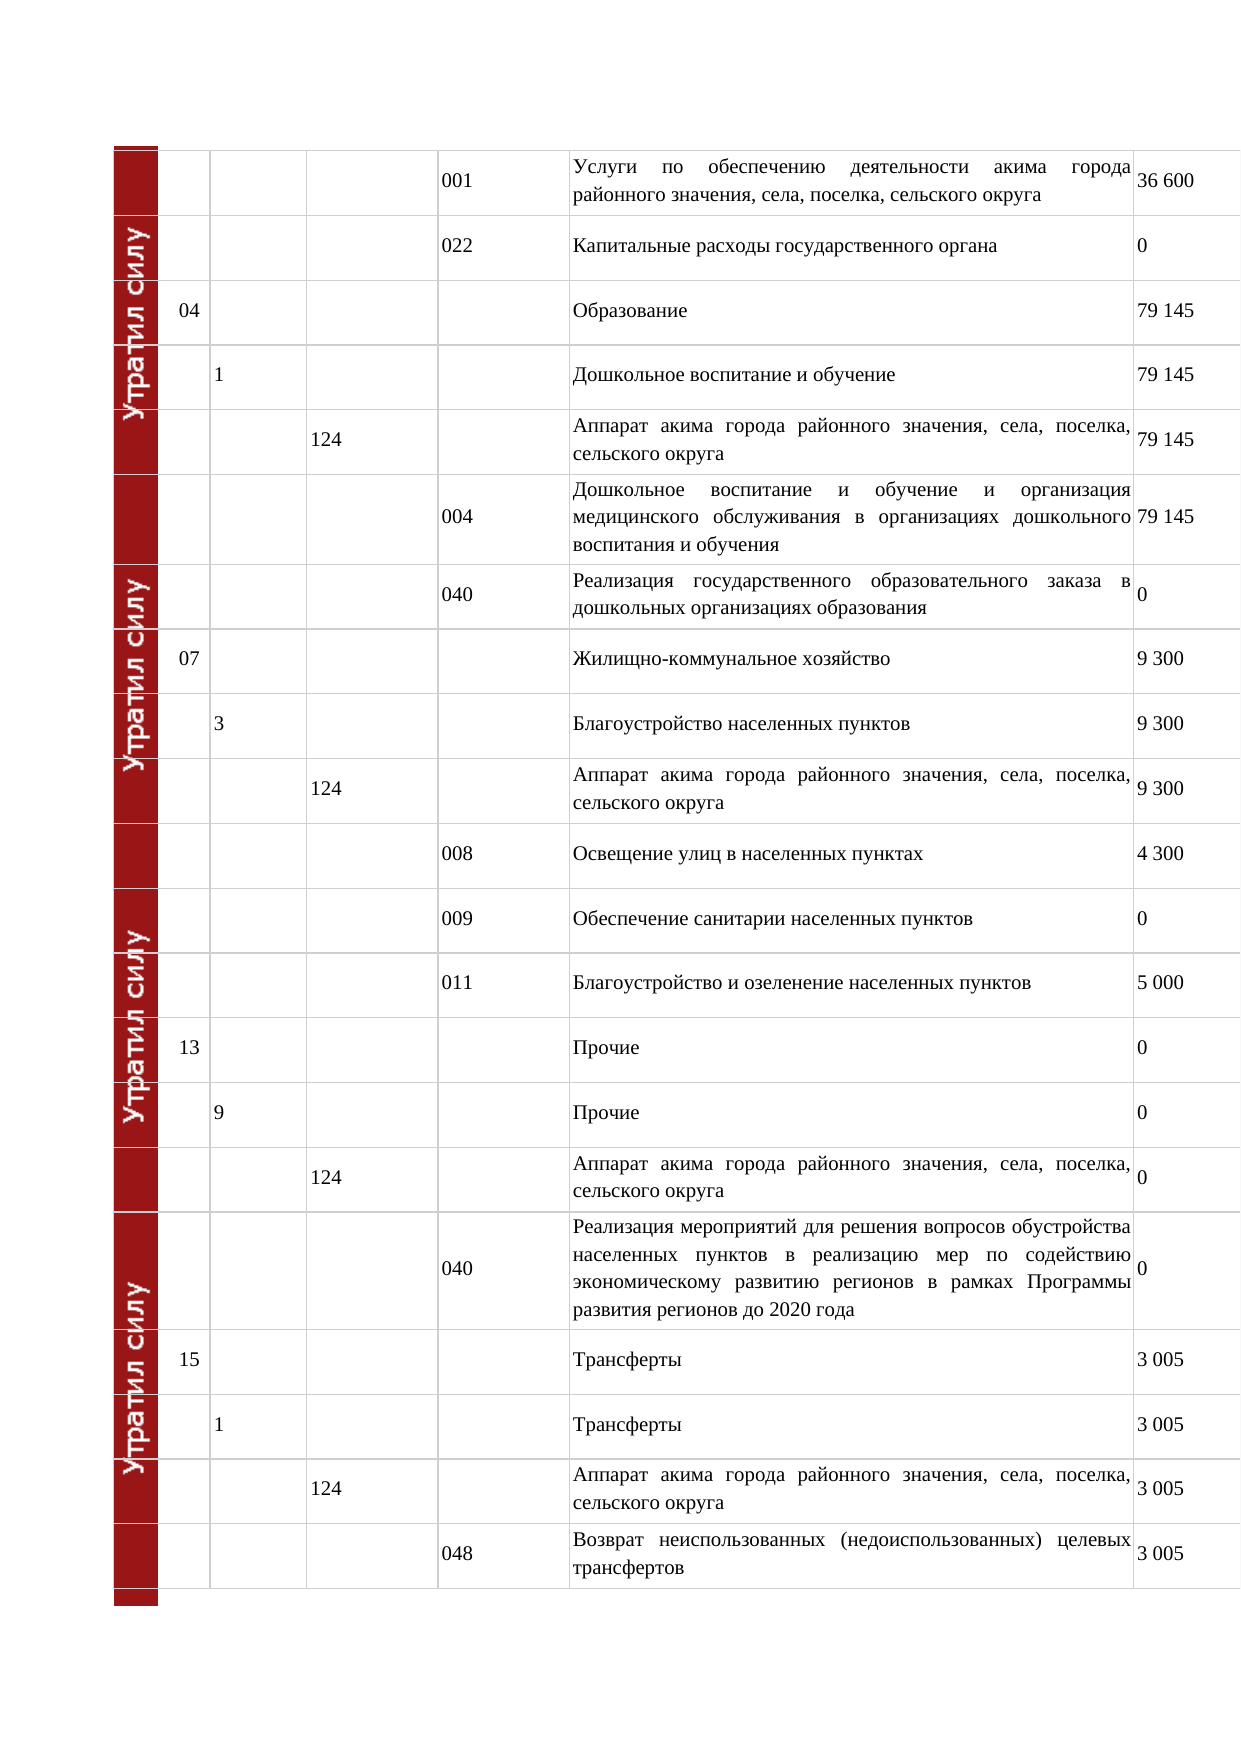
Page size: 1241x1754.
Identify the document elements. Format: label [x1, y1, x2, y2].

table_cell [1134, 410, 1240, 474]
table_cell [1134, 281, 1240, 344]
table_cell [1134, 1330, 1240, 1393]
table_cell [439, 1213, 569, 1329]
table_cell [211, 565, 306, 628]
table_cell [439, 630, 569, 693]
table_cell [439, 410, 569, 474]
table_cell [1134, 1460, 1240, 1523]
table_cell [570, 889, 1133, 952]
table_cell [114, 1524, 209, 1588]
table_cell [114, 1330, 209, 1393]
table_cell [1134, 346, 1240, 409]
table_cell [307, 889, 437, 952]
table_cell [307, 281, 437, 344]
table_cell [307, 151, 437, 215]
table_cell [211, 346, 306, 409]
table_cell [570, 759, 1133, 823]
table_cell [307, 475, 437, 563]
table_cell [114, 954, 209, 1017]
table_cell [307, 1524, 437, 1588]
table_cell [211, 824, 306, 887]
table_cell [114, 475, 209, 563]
picture [114, 146, 158, 150]
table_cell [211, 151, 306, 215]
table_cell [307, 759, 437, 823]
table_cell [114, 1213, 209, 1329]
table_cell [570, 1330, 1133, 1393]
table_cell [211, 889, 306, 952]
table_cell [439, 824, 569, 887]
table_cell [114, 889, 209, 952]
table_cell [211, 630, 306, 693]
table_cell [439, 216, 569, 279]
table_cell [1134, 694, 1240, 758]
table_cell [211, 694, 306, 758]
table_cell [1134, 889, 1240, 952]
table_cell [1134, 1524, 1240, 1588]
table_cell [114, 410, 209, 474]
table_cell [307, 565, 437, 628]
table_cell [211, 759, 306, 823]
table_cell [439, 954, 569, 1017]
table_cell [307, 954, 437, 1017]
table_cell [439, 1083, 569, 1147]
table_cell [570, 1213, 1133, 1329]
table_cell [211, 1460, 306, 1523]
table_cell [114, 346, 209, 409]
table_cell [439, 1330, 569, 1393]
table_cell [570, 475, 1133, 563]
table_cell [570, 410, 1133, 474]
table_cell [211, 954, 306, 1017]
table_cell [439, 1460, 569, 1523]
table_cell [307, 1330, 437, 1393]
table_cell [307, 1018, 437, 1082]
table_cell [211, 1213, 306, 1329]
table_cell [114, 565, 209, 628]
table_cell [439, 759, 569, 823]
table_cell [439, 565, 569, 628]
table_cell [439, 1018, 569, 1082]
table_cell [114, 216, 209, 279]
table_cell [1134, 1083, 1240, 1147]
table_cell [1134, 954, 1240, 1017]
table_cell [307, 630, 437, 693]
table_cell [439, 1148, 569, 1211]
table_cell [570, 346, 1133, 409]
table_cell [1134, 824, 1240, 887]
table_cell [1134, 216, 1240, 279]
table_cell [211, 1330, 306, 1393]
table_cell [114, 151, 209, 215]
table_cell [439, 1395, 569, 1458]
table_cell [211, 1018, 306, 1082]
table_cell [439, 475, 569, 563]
picture [114, 1589, 158, 1606]
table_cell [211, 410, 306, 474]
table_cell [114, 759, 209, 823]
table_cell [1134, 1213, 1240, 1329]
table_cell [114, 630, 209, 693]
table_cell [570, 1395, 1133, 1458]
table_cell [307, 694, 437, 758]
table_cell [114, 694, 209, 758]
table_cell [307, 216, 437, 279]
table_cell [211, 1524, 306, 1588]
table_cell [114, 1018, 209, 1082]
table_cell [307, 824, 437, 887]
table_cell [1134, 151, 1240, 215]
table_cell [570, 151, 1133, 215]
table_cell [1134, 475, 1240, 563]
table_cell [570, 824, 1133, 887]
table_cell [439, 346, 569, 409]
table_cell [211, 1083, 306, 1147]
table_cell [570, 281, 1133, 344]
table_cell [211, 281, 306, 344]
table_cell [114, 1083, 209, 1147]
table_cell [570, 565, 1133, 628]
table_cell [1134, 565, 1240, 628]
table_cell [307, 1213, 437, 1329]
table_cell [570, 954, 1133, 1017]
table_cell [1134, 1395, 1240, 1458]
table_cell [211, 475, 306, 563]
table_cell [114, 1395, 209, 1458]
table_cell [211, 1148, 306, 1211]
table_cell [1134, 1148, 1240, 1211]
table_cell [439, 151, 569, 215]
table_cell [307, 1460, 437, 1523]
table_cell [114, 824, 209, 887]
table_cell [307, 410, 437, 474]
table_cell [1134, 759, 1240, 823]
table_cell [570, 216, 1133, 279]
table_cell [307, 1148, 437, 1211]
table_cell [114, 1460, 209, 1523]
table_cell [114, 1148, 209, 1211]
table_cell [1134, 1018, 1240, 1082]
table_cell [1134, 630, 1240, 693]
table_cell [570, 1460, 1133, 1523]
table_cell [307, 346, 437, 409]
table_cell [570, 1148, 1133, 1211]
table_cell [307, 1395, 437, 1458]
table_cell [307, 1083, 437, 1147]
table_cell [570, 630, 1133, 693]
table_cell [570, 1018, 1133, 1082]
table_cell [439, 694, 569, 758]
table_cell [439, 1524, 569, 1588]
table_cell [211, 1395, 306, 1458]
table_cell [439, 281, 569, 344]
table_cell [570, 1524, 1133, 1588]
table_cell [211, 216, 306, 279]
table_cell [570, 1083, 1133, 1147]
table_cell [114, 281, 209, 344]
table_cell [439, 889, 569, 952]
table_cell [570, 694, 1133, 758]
